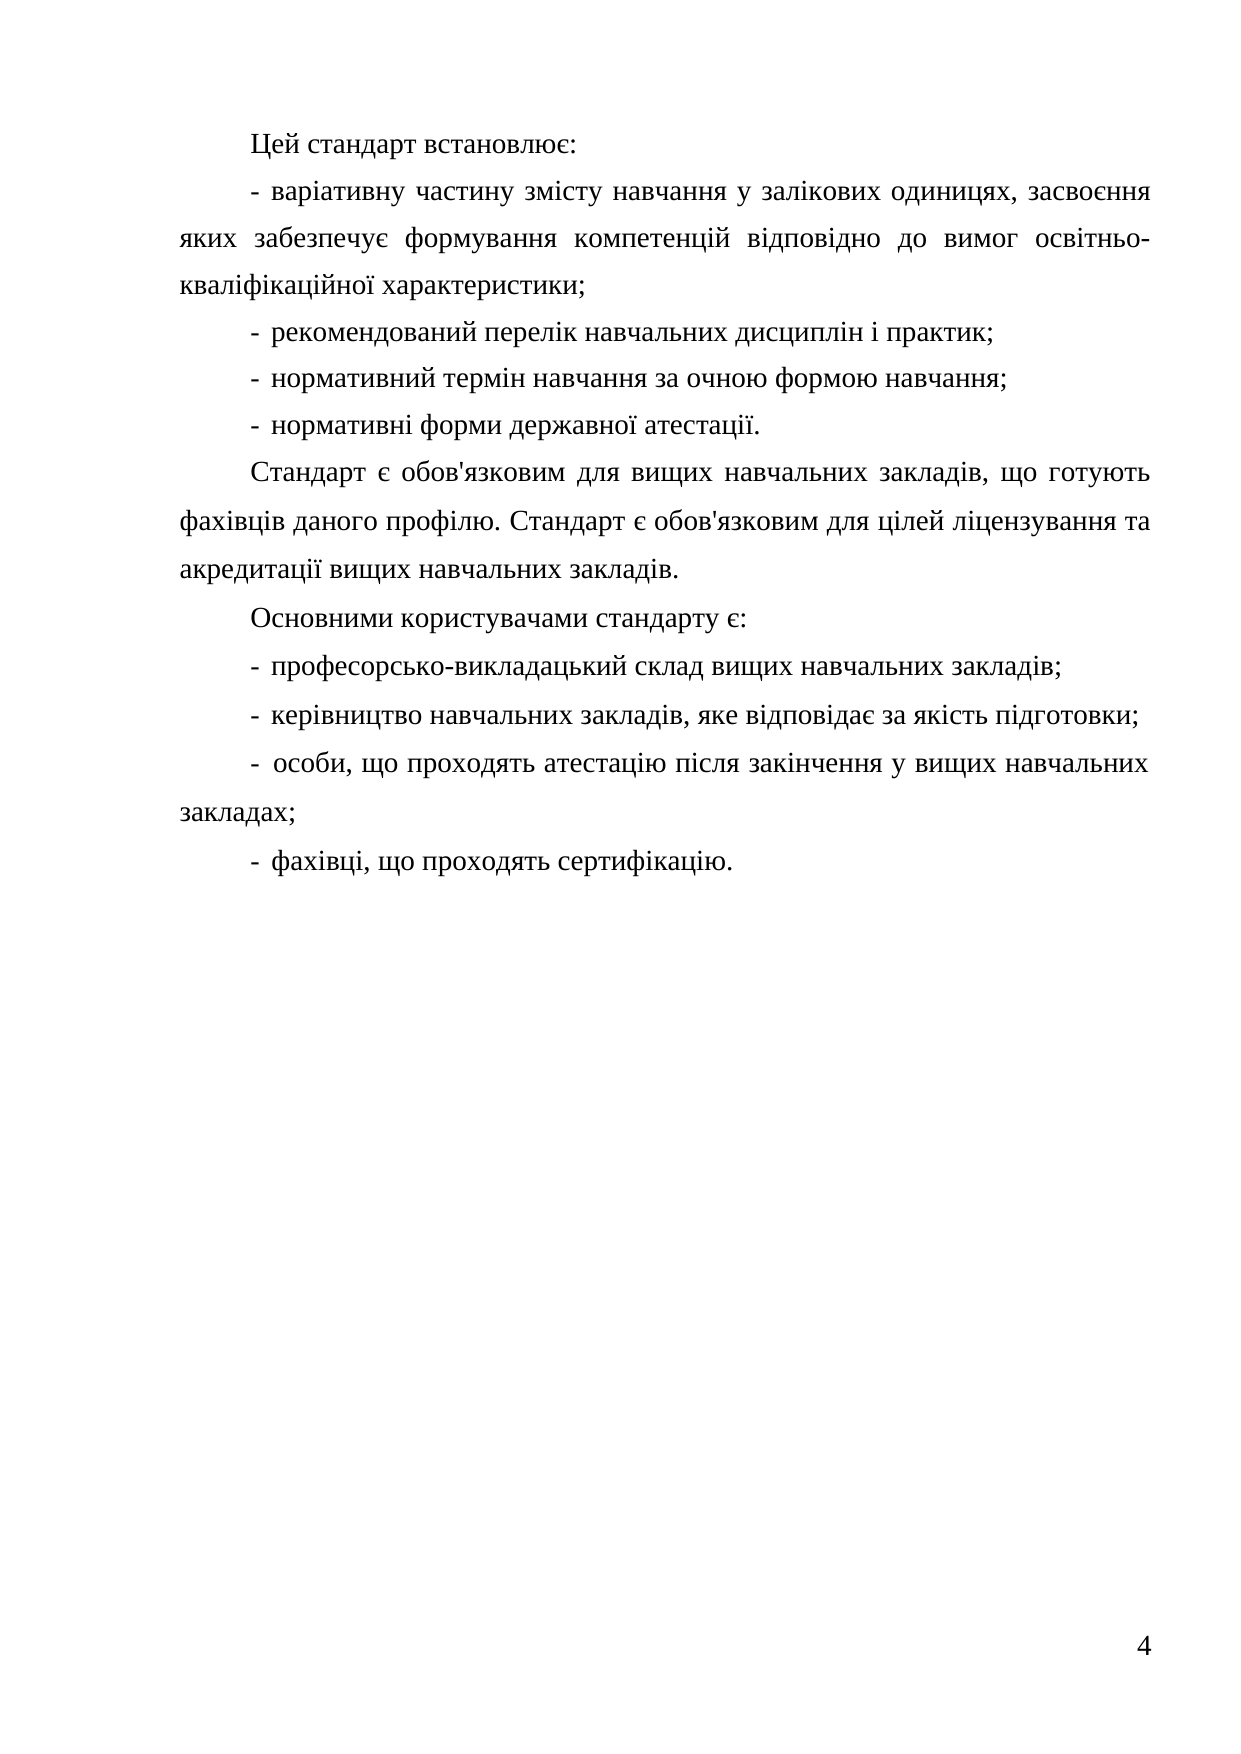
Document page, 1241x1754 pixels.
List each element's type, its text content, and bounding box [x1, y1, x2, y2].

text Цей стандарт встановлює: [179, 126, 1152, 160]
list керівництво навчальних закладів, яке відповідає за якість підготовки; [179, 697, 1152, 731]
list нормативні форми державної атестації. [179, 407, 1152, 441]
list фахівці, що проходять сертифікацію. [179, 843, 1152, 876]
list варіативну частину змісту навчання у залікових одиницях, засвоєння яких забезпечує формування компетенцій відповідно до вимог освітньо-кваліфікаційної характеристики; [179, 173, 1152, 300]
list рекомендований перелік навчальних дисциплін і практик; [179, 314, 1152, 347]
text Основними користувачами стандарту є: [179, 600, 1152, 633]
text Стандарт є обов'язковим для вищих навчальних закладів, що готують фахівців даного профілю. Стандарт є обов'язковим для цілей ліцензування та акредитації вищих навчальних закладів. [179, 454, 1152, 585]
list нормативний термін навчання за очною формою навчання; [179, 361, 1152, 394]
list особи, що проходять атестацію після закінчення у вищих навчальних закладах; [179, 746, 1149, 828]
list професорсько-викладацький склад вищих навчальних закладів; [179, 648, 1152, 682]
